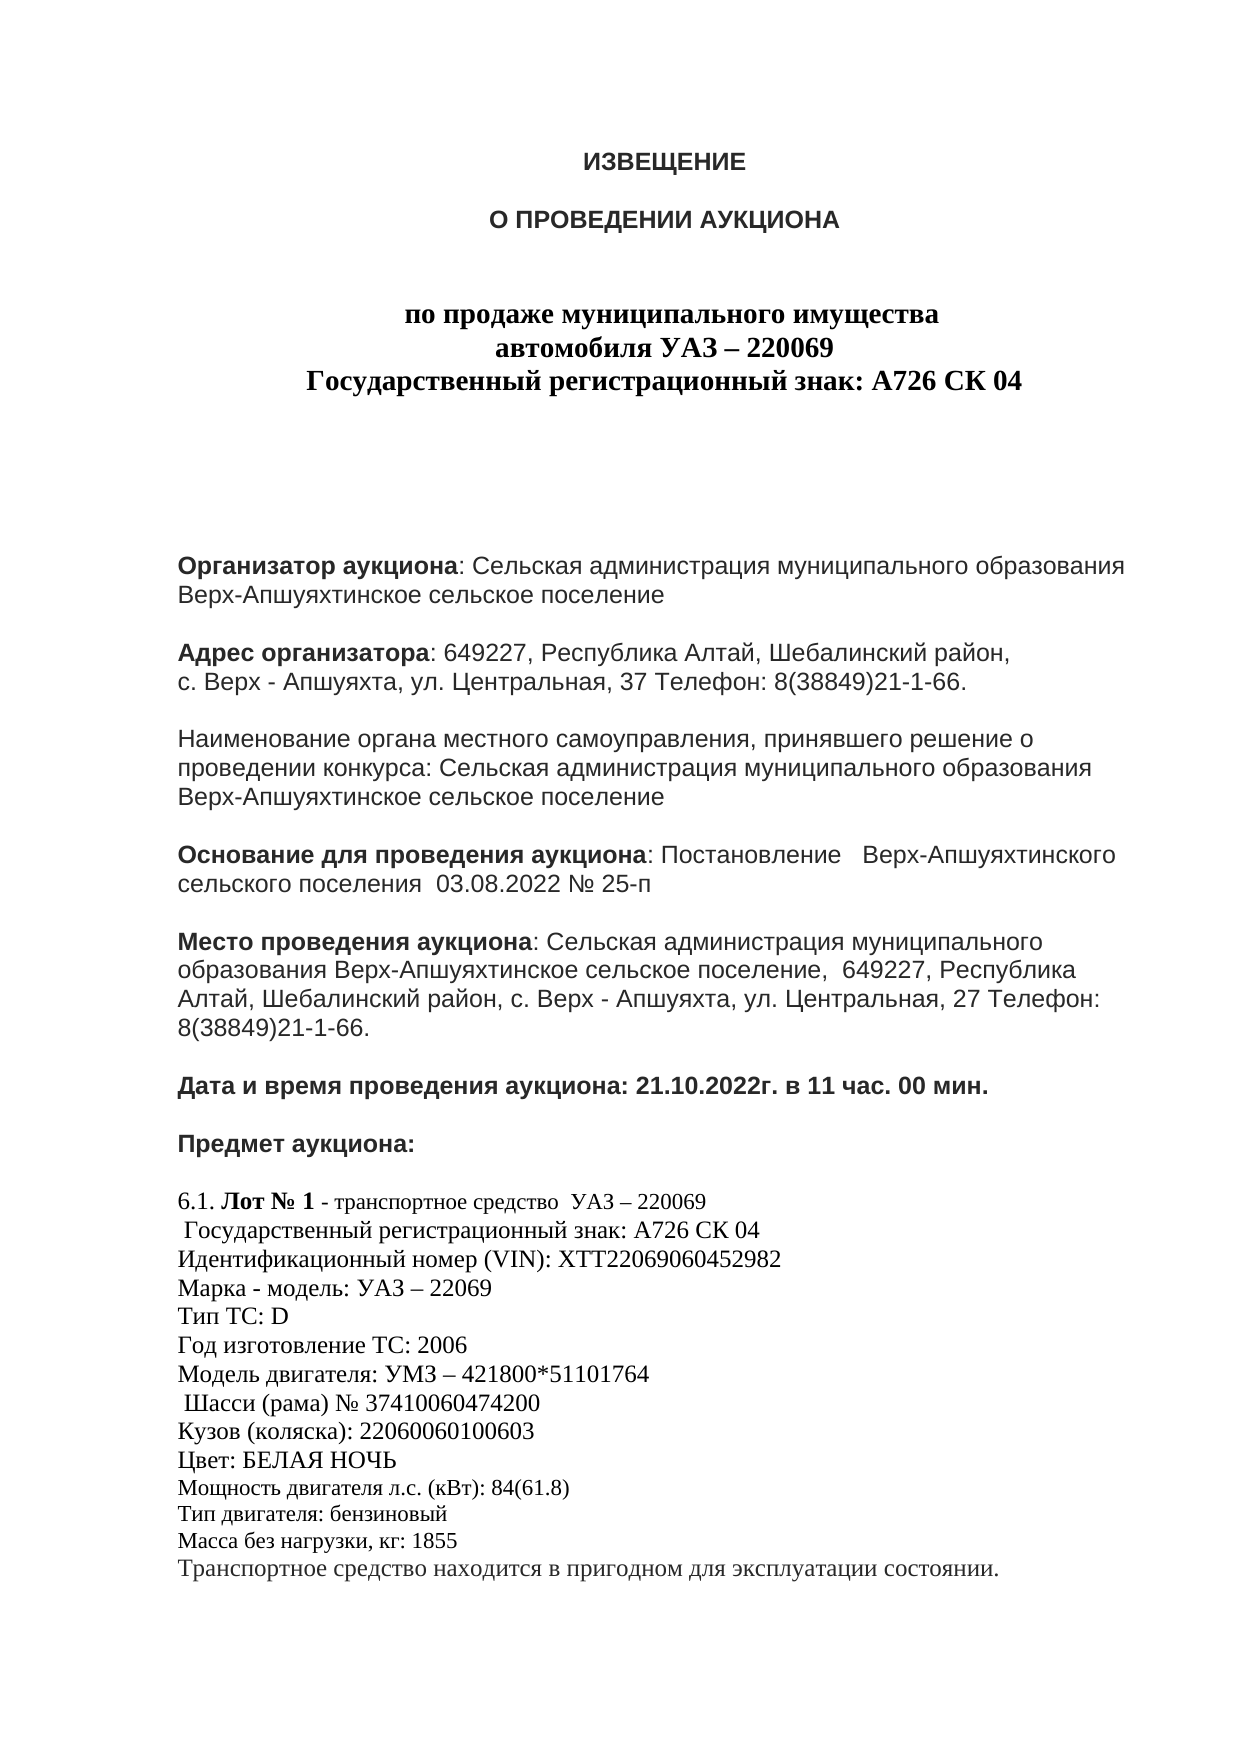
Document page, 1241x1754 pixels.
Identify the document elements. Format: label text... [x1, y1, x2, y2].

text Дата и время проведения аукциона: 21.10.2022г. в 11 час. 00 мин. [177, 1071, 1152, 1099]
text Модель двигателя: УМЗ – 421800*51101764 [177, 1359, 1152, 1388]
text Мощность двигателя л.с. (кВт): 84(61.8) [177, 1474, 1152, 1500]
text Шасси (рама) № 37410060474200 [177, 1388, 1152, 1416]
text Тип ТС: D [177, 1301, 1152, 1330]
text Транспортное средство находится в пригодном для эксплуатации состоянии. [177, 1553, 1152, 1582]
text по продаже муниципального имущества [177, 296, 1152, 330]
text ИЗВЕЩЕНИЕ [177, 118, 1152, 176]
text Предмет аукциона: [177, 1128, 1152, 1157]
text Государственный регистрационный знак: А726 СК 04 [177, 363, 1152, 397]
text Цвет: БЕЛАЯ НОЧЬ [177, 1445, 1152, 1474]
text Основание для проведения аукциона: Постановление Верх-Апшуяхтинского сельского поселения 03.08.2022 № 25-п [177, 840, 1152, 897]
text Масса без нагрузки, кг: 1855 [177, 1527, 1152, 1553]
text Идентификационный номер (VIN): ХТТ22069060452982 [177, 1244, 1152, 1273]
text Наименование органа местного самоуправления, принявшего решение о проведении конкурса: Сельская администрация муниципального образования Верх-Апшуяхтинское сельское поселение [177, 724, 1152, 811]
text Тип двигателя: бензиновый [177, 1500, 1152, 1527]
text О ПРОВЕДЕНИИ АУКЦИОНА [177, 205, 1152, 233]
text Адрес организатора: 649227, Республика Алтай, Шебалинский район, с. Верх - Апшуяхта, ул. Центральная, 37 Телефон: 8(38849)21-1-66. [177, 638, 1152, 695]
text Организатор аукциона: Сельская администрация муниципального образования Верх-Апшуяхтинское сельское поселение [177, 551, 1152, 608]
text Кузов (коляска): 22060060100603 [177, 1416, 1152, 1445]
text 6.1. Лот № 1 - транспортное средство УАЗ – 220069 [177, 1186, 1152, 1215]
text автомобиля УАЗ – 220069 [177, 330, 1152, 363]
text Год изготовление ТС: 2006 [177, 1330, 1152, 1359]
text Марка - модель: УАЗ – 22069 [177, 1273, 1152, 1301]
text Место проведения аукциона: Сельская администрация муниципального образования Верх-Апшуяхтинское сельское поселение, 649227, Республика Алтай, Шебалинский район, с. Верх - Апшуяхта, ул. Центральная, 27 Телефон: 8(38849)21-1-66. [177, 926, 1152, 1041]
text Государственный регистрационный знак: А726 СК 04 [177, 1215, 1152, 1244]
